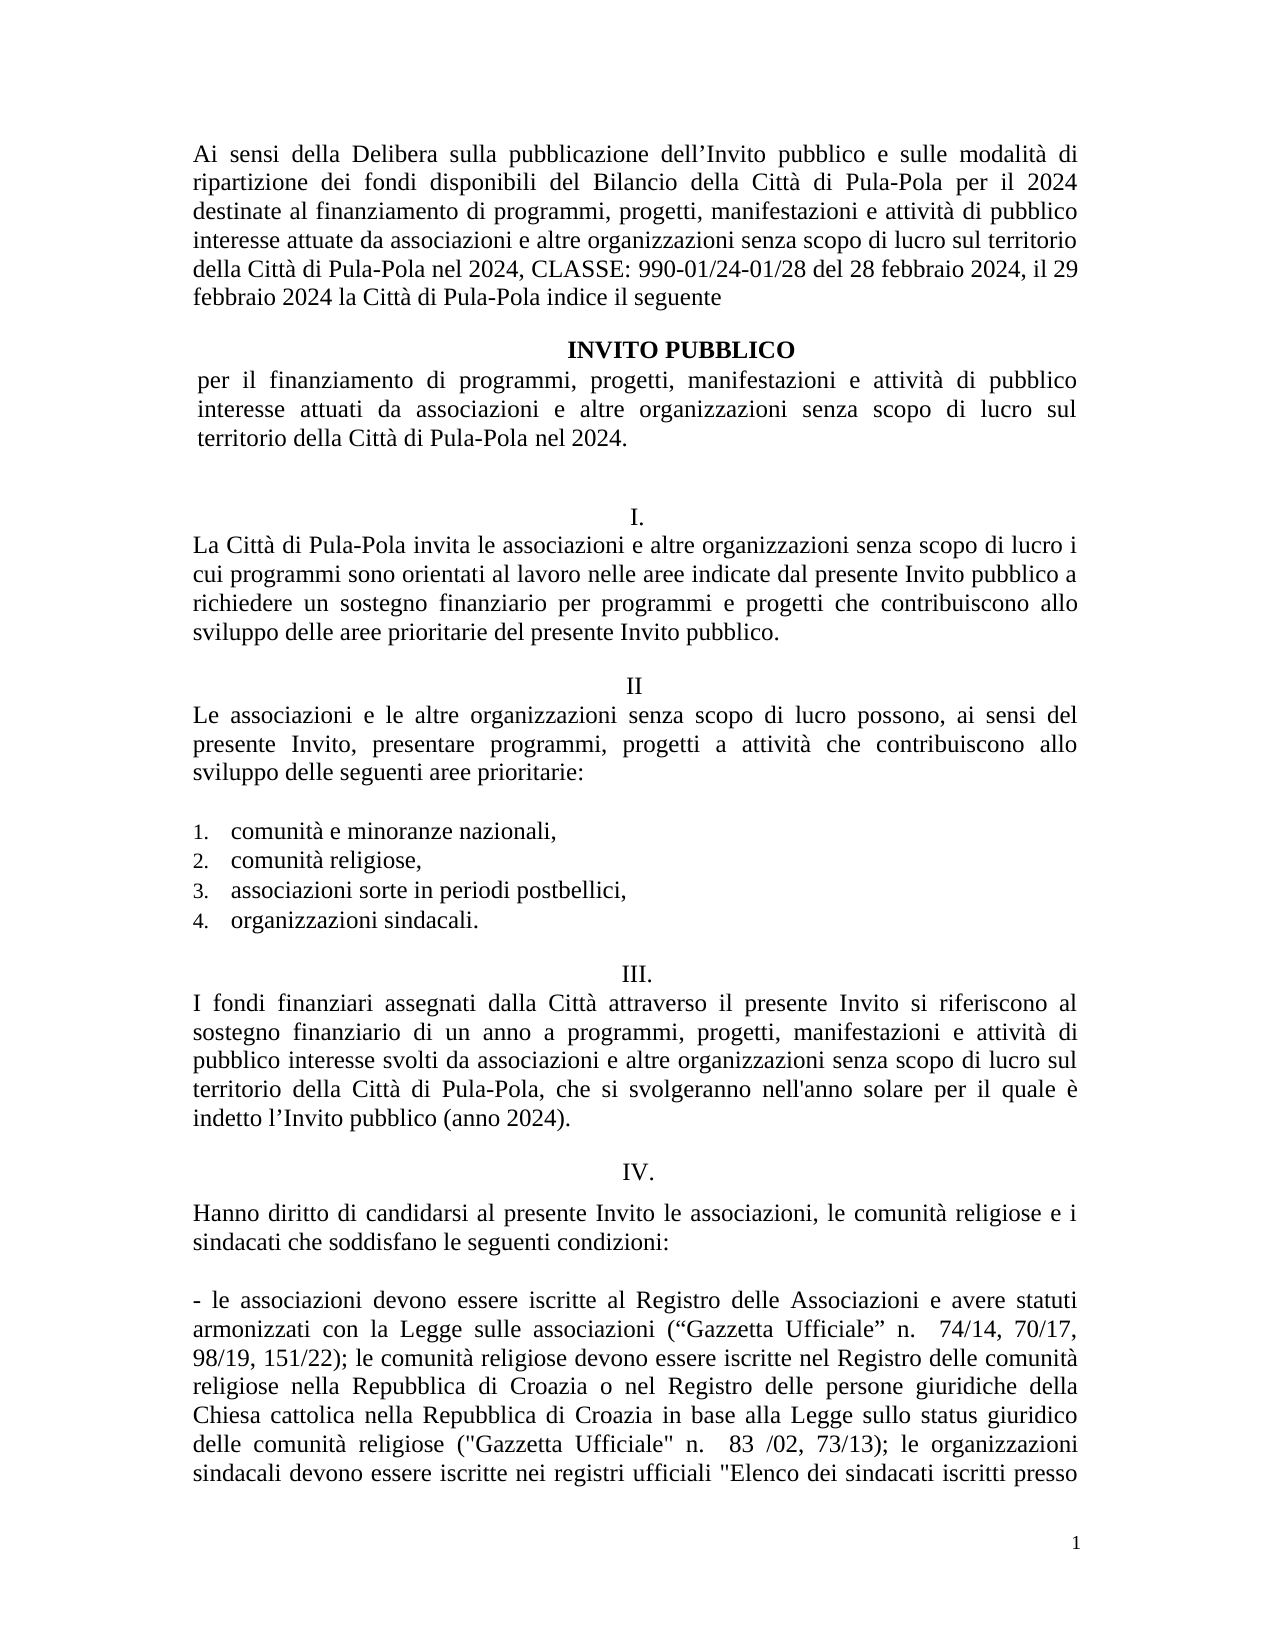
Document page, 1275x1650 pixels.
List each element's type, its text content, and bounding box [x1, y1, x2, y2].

text Hanno diritto di candidarsi al presente Invito le associazioni, le comunità religiose e i sindacati che soddisfano le seguenti condizioni: [193, 1198, 1079, 1256]
text Le associazioni e le altre organizzazioni senza scopo di lucro possono, ai sensi del presente Invito, presentare programmi, progetti a attività che contribuiscono allo sviluppo delle seguenti aree prioritarie: [193, 700, 1079, 786]
text III. [621, 959, 1079, 988]
list comunità e minoranze nazionali, [193, 816, 1079, 844]
text per il finanziamento di programmi, progetti, manifestazioni e attività di pubblico interesse attuati da associazioni e altre organizzazioni senza scopo di lucro sul territorio della Città di Pula-Pola nel 2024. [197, 365, 1079, 451]
text INVITO PUBBLICO [567, 335, 1079, 364]
text I fondi finanziari assegnati dalla Città attraverso il presente Invito si riferiscono al sostegno finanziario di un anno a programmi, progetti, manifestazioni e attività di pubblico interesse svolti da associazioni e altre organizzazioni senza scopo di lucro sul territorio della Città di Pula-Pola, che si svolgeranno nell'anno solare per il quale è indetto l’Invito pubblico (anno 2024). [193, 988, 1079, 1132]
list organizzazioni sindacali. [193, 905, 1079, 933]
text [193, 1285, 1079, 1486]
list comunità religiose, [193, 845, 1079, 874]
text I. [630, 502, 1079, 530]
list associazioni sorte in periodi postbellici, [193, 875, 1079, 904]
text Ai sensi della Delibera sulla pubblicazione dell’Invito pubblico e sulle modalità di ripartizione dei fondi disponibili del Bilancio della Città di Pula-Pola per il 2024 destinate al finanziamento di programmi, progetti, manifestazioni e attività di pubblico interesse attuate da associazioni e altre organizzazioni senza scopo di lucro sul territorio della Città di Pula-Pola nel 2024, CLASSE: 990-01/24-01/28 del 28 febbraio 2024, il 29 febbraio 2024 la Città di Pula-Pola indice il seguente [193, 139, 1079, 311]
text IV. [622, 1157, 1079, 1186]
text La Città di Pula-Pola invita le associazioni e altre organizzazioni senza scopo di lucro i cui programmi sono orientati al lavoro nelle aree indicate dal presente Invito pubblico a richiedere un sostegno finanziario per programmi e progetti che contribuiscono allo sviluppo delle aree prioritarie del presente Invito pubblico. [193, 530, 1079, 645]
text II [626, 671, 1079, 700]
